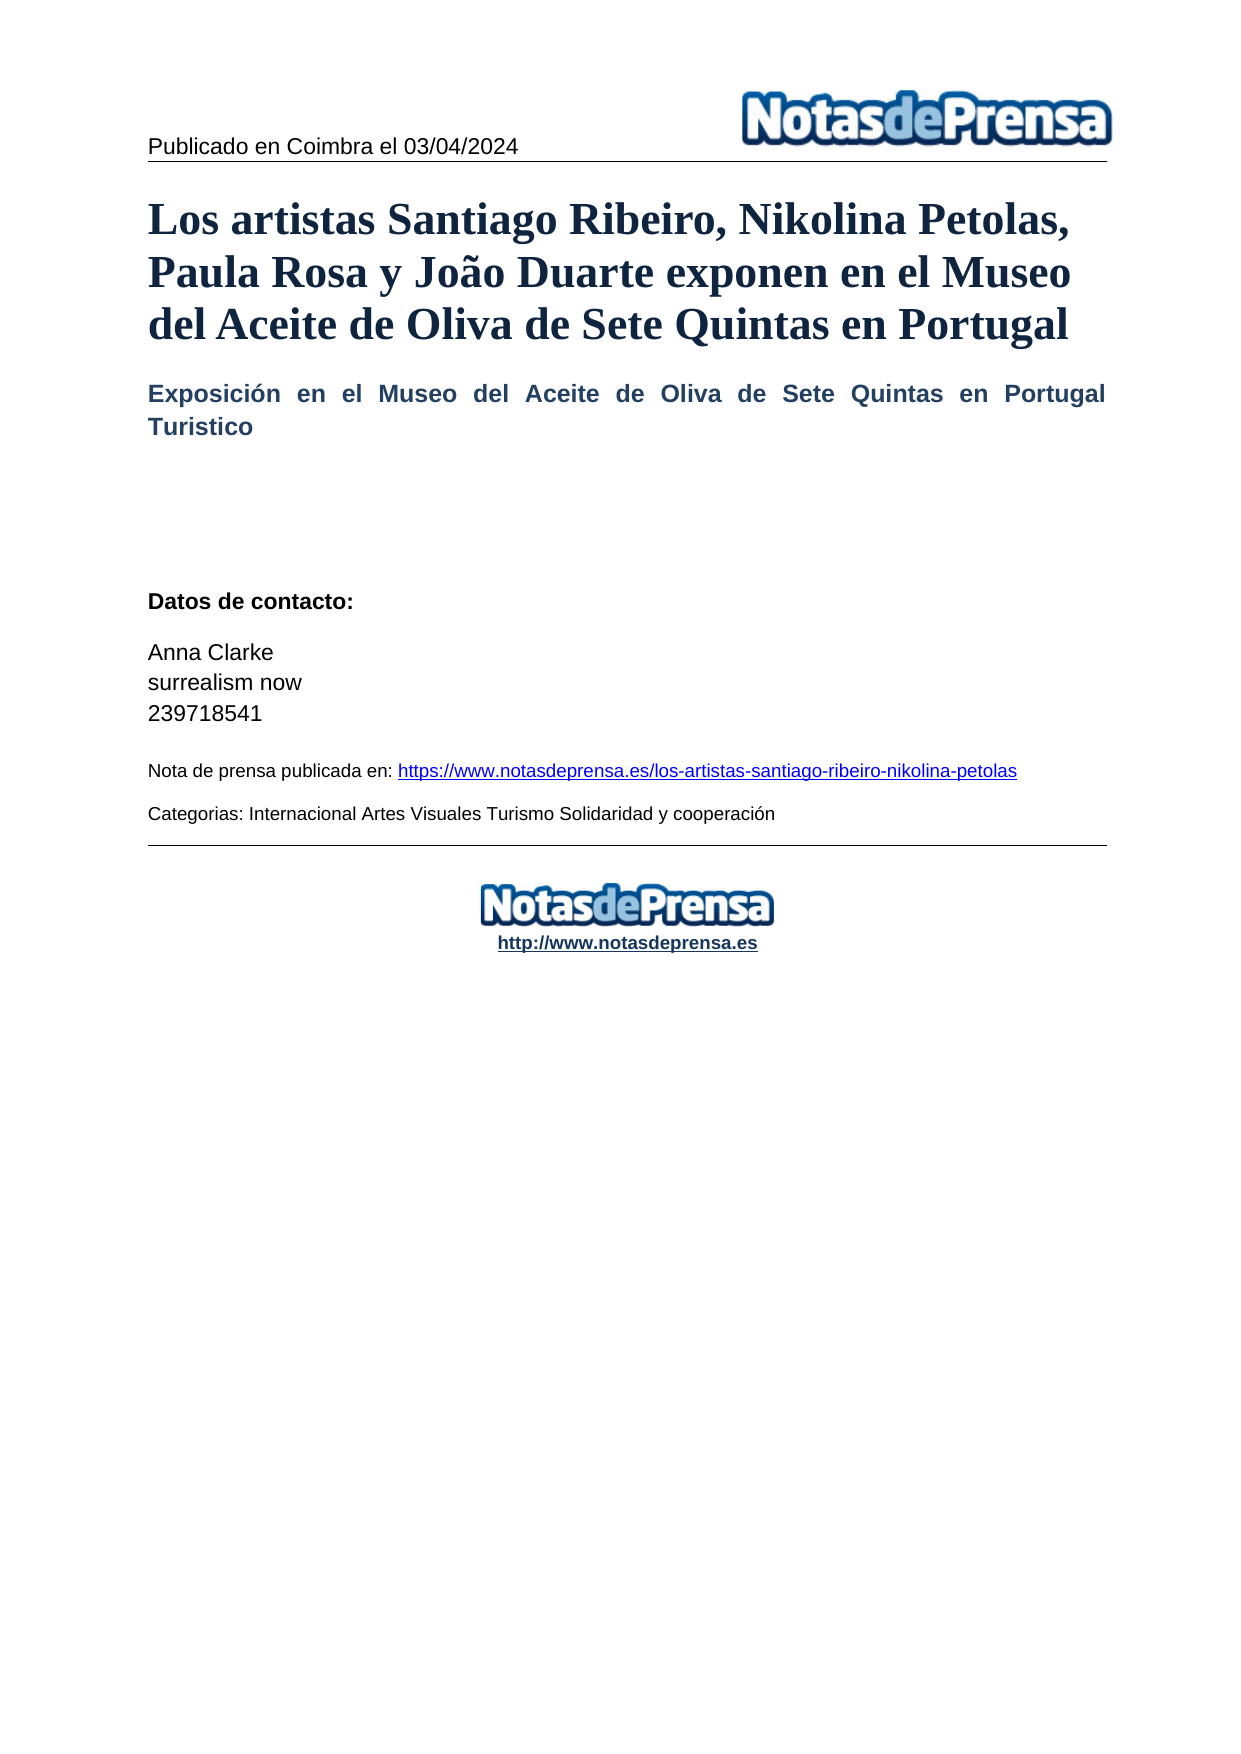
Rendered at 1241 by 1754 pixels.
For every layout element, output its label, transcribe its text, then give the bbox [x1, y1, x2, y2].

picture [742, 90, 1113, 148]
text http://www.notasdeprensa.es [148, 932, 1107, 953]
text 239718541 [148, 699, 1063, 726]
text Categorias: Internacional Artes Visuales Turismo Solidaridad y cooperación [148, 802, 1107, 824]
text Anna Clarke [148, 639, 1063, 666]
subtitle Los artistas Santiago Ribeiro, Nikolina Petolas, Paula Rosa y João Duarte exponen en el Museo del Aceite de Oliva de Sete Quintas en Portugal [148, 192, 1107, 350]
text surrealism now [148, 669, 1063, 696]
subtitle Exposición en el Museo del Aceite de Oliva de Sete Quintas en Portugal Turistico [148, 379, 1107, 441]
text Datos de contacto: [148, 588, 1107, 614]
text Nota de prensa publicada en: https://www.notasdeprensa.es/los-artistas-santiago-ribeiro-nikolina-petolas [148, 760, 1107, 782]
picture [480, 882, 775, 928]
text Publicado en Coimbra el 03/04/2024 [148, 133, 1107, 161]
